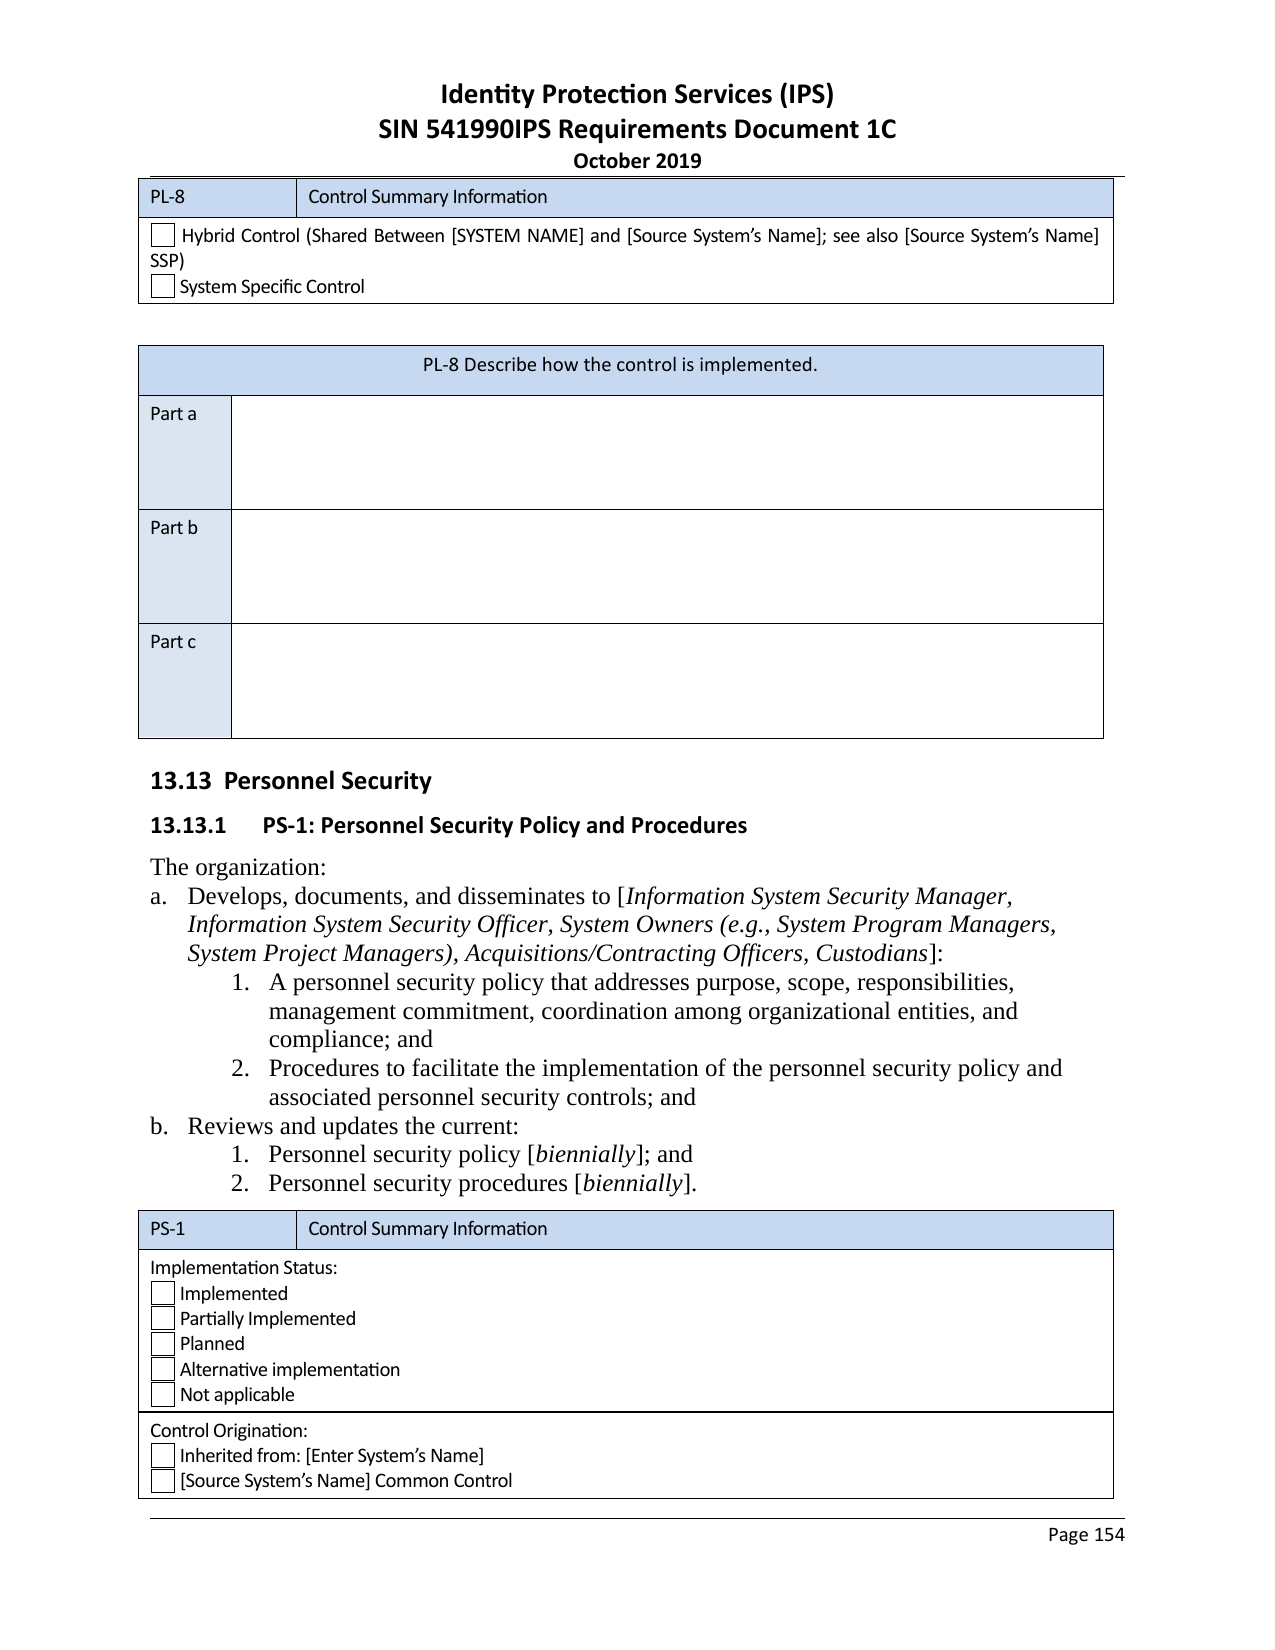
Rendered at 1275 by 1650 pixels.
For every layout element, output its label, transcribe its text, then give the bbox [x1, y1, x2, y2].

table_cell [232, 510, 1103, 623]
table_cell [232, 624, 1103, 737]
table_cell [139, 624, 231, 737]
list Personnel security policy [biennially]; and [231, 1139, 1125, 1168]
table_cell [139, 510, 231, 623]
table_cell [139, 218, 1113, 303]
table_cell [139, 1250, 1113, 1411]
list Reviews and updates the current: [150, 1111, 1125, 1139]
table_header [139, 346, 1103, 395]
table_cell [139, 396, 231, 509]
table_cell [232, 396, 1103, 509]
list A personnel security policy that addresses purpose, scope, responsibilities, management commitment, coordination among organizational entities, and compliance; and [231, 967, 1125, 1053]
list Personnel security procedures [biennially]. [231, 1168, 1125, 1197]
text The organization: [150, 852, 1125, 881]
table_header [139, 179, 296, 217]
list Procedures to facilitate the implementation of the personnel security policy and associated personnel security controls; and [231, 1053, 1125, 1111]
text PS-1: Personnel Security Policy and Procedures [150, 809, 1125, 839]
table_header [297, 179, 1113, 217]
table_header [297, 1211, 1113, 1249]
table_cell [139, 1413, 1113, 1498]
subtitle Personnel Security [150, 763, 1125, 797]
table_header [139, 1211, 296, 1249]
list Develops, documents, and disseminates to [Information System Security Manager, Information System Security Officer, System Owners (e.g., System Program Managers, System Project Managers), Acquisitions/Contracting Officers, Custodians]: [150, 881, 1125, 967]
